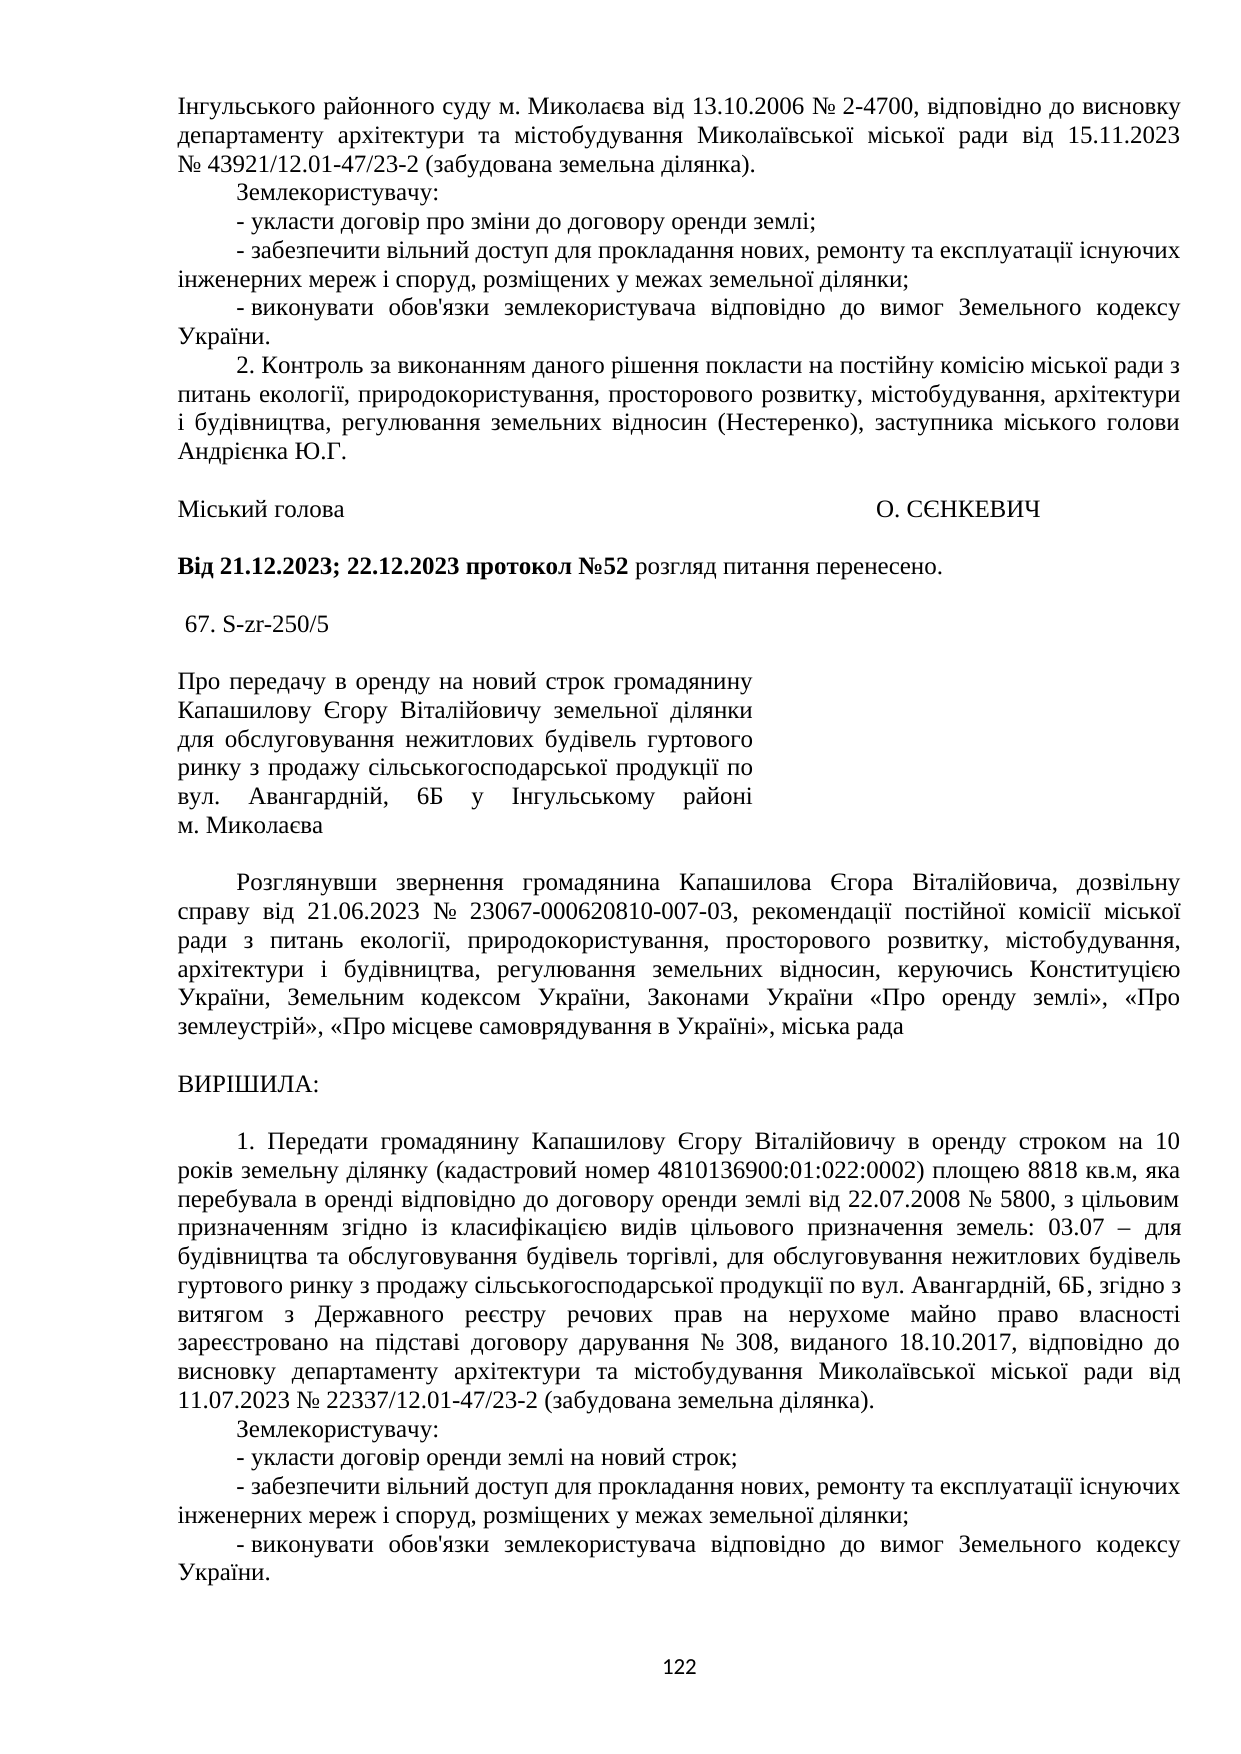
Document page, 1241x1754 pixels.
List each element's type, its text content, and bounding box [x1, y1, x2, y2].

text - забезпечити вільний доступ для прокладання нових, ремонту та експлуатації існуючих інженерних мереж і споруд, розміщених у межах земельної ділянки; [177, 1471, 1181, 1529]
text - укласти договір оренди землі на новий строк; [177, 1442, 1181, 1471]
text - виконувати обов'язки землекористувача відповідно до вимог Земельного кодексу України. [177, 292, 1181, 350]
text - укласти договір про зміни до договору оренди землі; [177, 206, 1181, 235]
text Землекористувачу: [177, 1414, 1181, 1442]
text - виконувати обов'язки землекористувача відповідно до вимог Земельного кодексу України. [177, 1529, 1181, 1586]
text Розглянувши звернення громадянина Капашилова Єгора Віталійовича, дозвільну справу від 21.06.2023 № 23067-000620810-007-03, рекомендації постійної комісії міської ради з питань екології, природокористування, просторового розвитку, містобудування, архітектури і будівництва, регулювання земельних відносин, керуючись Конституцією України, Земельним кодексом України, Законами України «Про оренду землі», «Про землеустрій», «Про місцеве самоврядування в Україні», міська рада [177, 867, 1181, 1040]
text 2. Контроль за виконанням даного рішення покласти на постійну комісію міської ради з питань екології, природокористування, просторового розвитку, містобудування, архітектури і будівництва, регулювання земельних відносин (Нестеренко), заступника міського голови Андрієнка Ю.Г. [177, 350, 1181, 465]
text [177, 91, 1181, 177]
text Міський голова О. СЄНКЕВИЧ [177, 494, 1181, 522]
text Від 21.12.2023; 22.12.2023 протокол №52 розгляд питання перенесено. [177, 551, 1181, 580]
list S-zr-250/5 [184, 609, 1181, 637]
text Про передачу в оренду на новий строк громадянину Капашилову Єгору Віталійовичу земельної ділянки для обслуговування нежитлових будівель гуртового ринку з продажу сільськогосподарської продукції по вул. Авангардній, 6Б у Інгульському районі м. Миколаєва [177, 666, 753, 839]
text Землекористувачу: [177, 177, 1181, 206]
text 1. Передати громадянину Капашилову Єгору Віталійовичу в оренду строком на 10 років земельну ділянку (кадастровий номер 4810136900:01:022:0002) площею 8818 кв.м, яка перебувала в оренді відповідно до договору оренди землі від 22.07.2008 № 5800, з цільовим призначенням згідно із класифікацією видів цільового призначення земель: 03.07 – для будівництва та обслуговування будівель торгівлі, для обслуговування нежитлових будівель гуртового ринку з продажу сільськогосподарської продукції по вул. Авангардній, 6Б, згідно з витягом з Державного реєстру речових прав на нерухоме майно право власності зареєстровано на підставі договору дарування № 308, виданого 18.10.2017, відповідно до висновку департаменту архітектури та містобудування Миколаївської міської ради від 11.07.2023 № 22337/12.01-47/23-2 (забудована земельна ділянка). [177, 1126, 1181, 1414]
text - забезпечити вільний доступ для прокладання нових, ремонту та експлуатації існуючих інженерних мереж і споруд, розміщених у межах земельної ділянки; [177, 235, 1181, 292]
text ВИРІШИЛА: [177, 1069, 1181, 1097]
